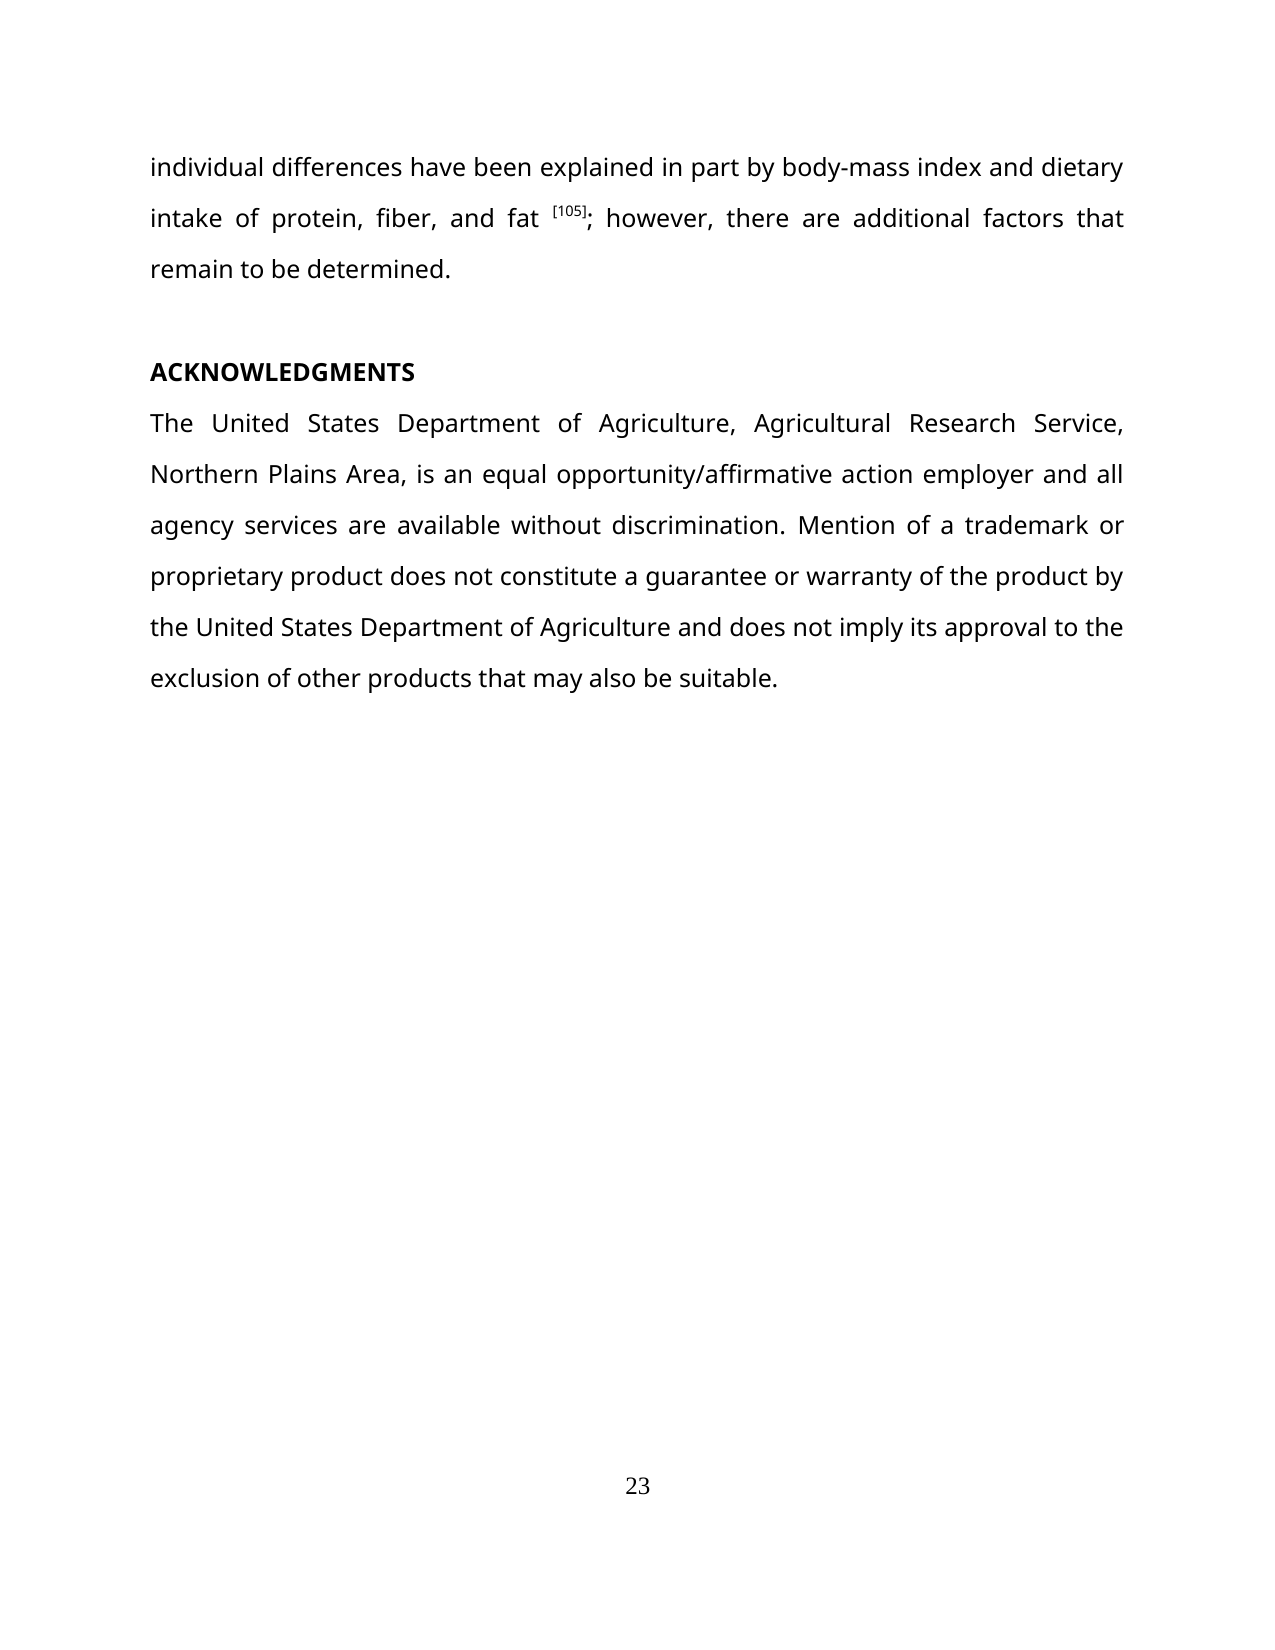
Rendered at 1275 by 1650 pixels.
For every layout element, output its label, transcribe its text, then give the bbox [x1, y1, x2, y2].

text The United States Department of Agriculture, Agricultural Research Service, Northern Plains Area, is an equal opportunity/affirmative action employer and all agency services are available without discrimination. Mention of a trademark or proprietary product does not constitute a guarantee or warranty of the product by the United States Department of Agriculture and does not imply its approval to the exclusion of other products that may also be suitable. [150, 405, 1125, 694]
text ACKNOWLEDGMENTS [150, 354, 1125, 388]
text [150, 150, 1125, 286]
